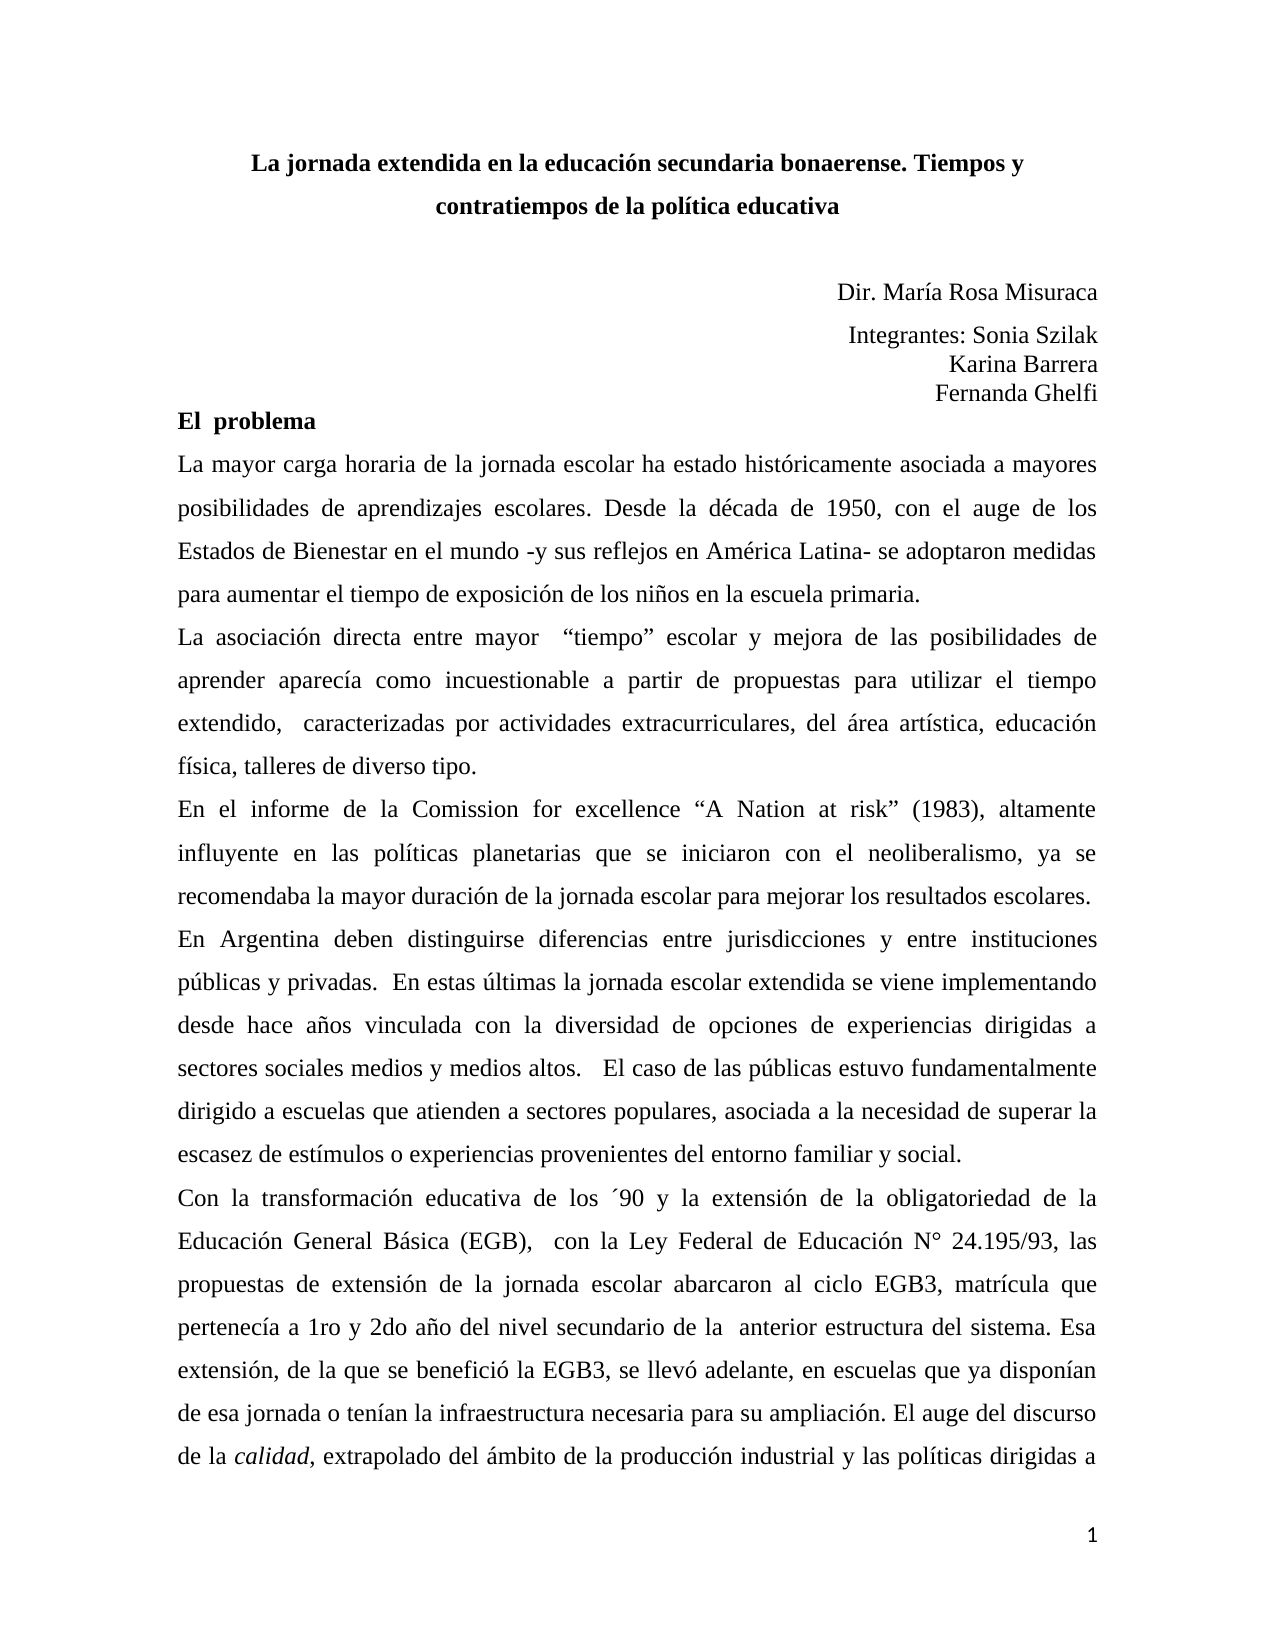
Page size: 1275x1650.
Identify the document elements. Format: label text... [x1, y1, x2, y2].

text Dir. María Rosa Misuraca [177, 277, 1098, 306]
text La mayor carga horaria de la jornada escolar ha estado históricamente asociada a mayores posibilidades de aprendizajes escolares. Desde la década de 1950, con el auge de los Estados de Bienestar en el mundo -y sus reflejos en América Latina- se adoptaron medidas para aumentar el tiempo de exposición de los niños en la escuela primaria. [177, 449, 1098, 608]
text Integrantes: Sonia Szilak [177, 320, 1098, 349]
text El problema [177, 406, 1098, 435]
text Fernanda Ghelfi [177, 378, 1098, 406]
text Karina Barrera [177, 349, 1098, 378]
text En el informe de la Comission for excellence “A Nation at risk” (1983), altamente influyente en las políticas planetarias que se iniciaron con el neoliberalismo, ya se recomendaba la mayor duración de la jornada escolar para mejorar los resultados escolares. [177, 794, 1098, 909]
text En Argentina deben distinguirse diferencias entre jurisdicciones y entre instituciones públicas y privadas. En estas últimas la jornada escolar extendida se viene implementando desde hace años vinculada con la diversidad de opciones de experiencias dirigidas a sectores sociales medios y medios altos. El caso de las públicas estuvo fundamentalmente dirigido a escuelas que atienden a sectores populares, asociada a la necesidad de superar la escasez de estímulos o experiencias provenientes del entorno familiar y social. [177, 924, 1098, 1168]
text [177, 1183, 1098, 1470]
text La asociación directa entre mayor “tiempo” escolar y mejora de las posibilidades de aprender aparecía como incuestionable a partir de propuestas para utilizar el tiempo extendido, caracterizadas por actividades extracurriculares, del área artística, educación física, talleres de diverso tipo. [177, 622, 1098, 780]
text La jornada extendida en la educación secundaria bonaerense. Tiempos y contratiempos de la política educativa [177, 148, 1098, 219]
